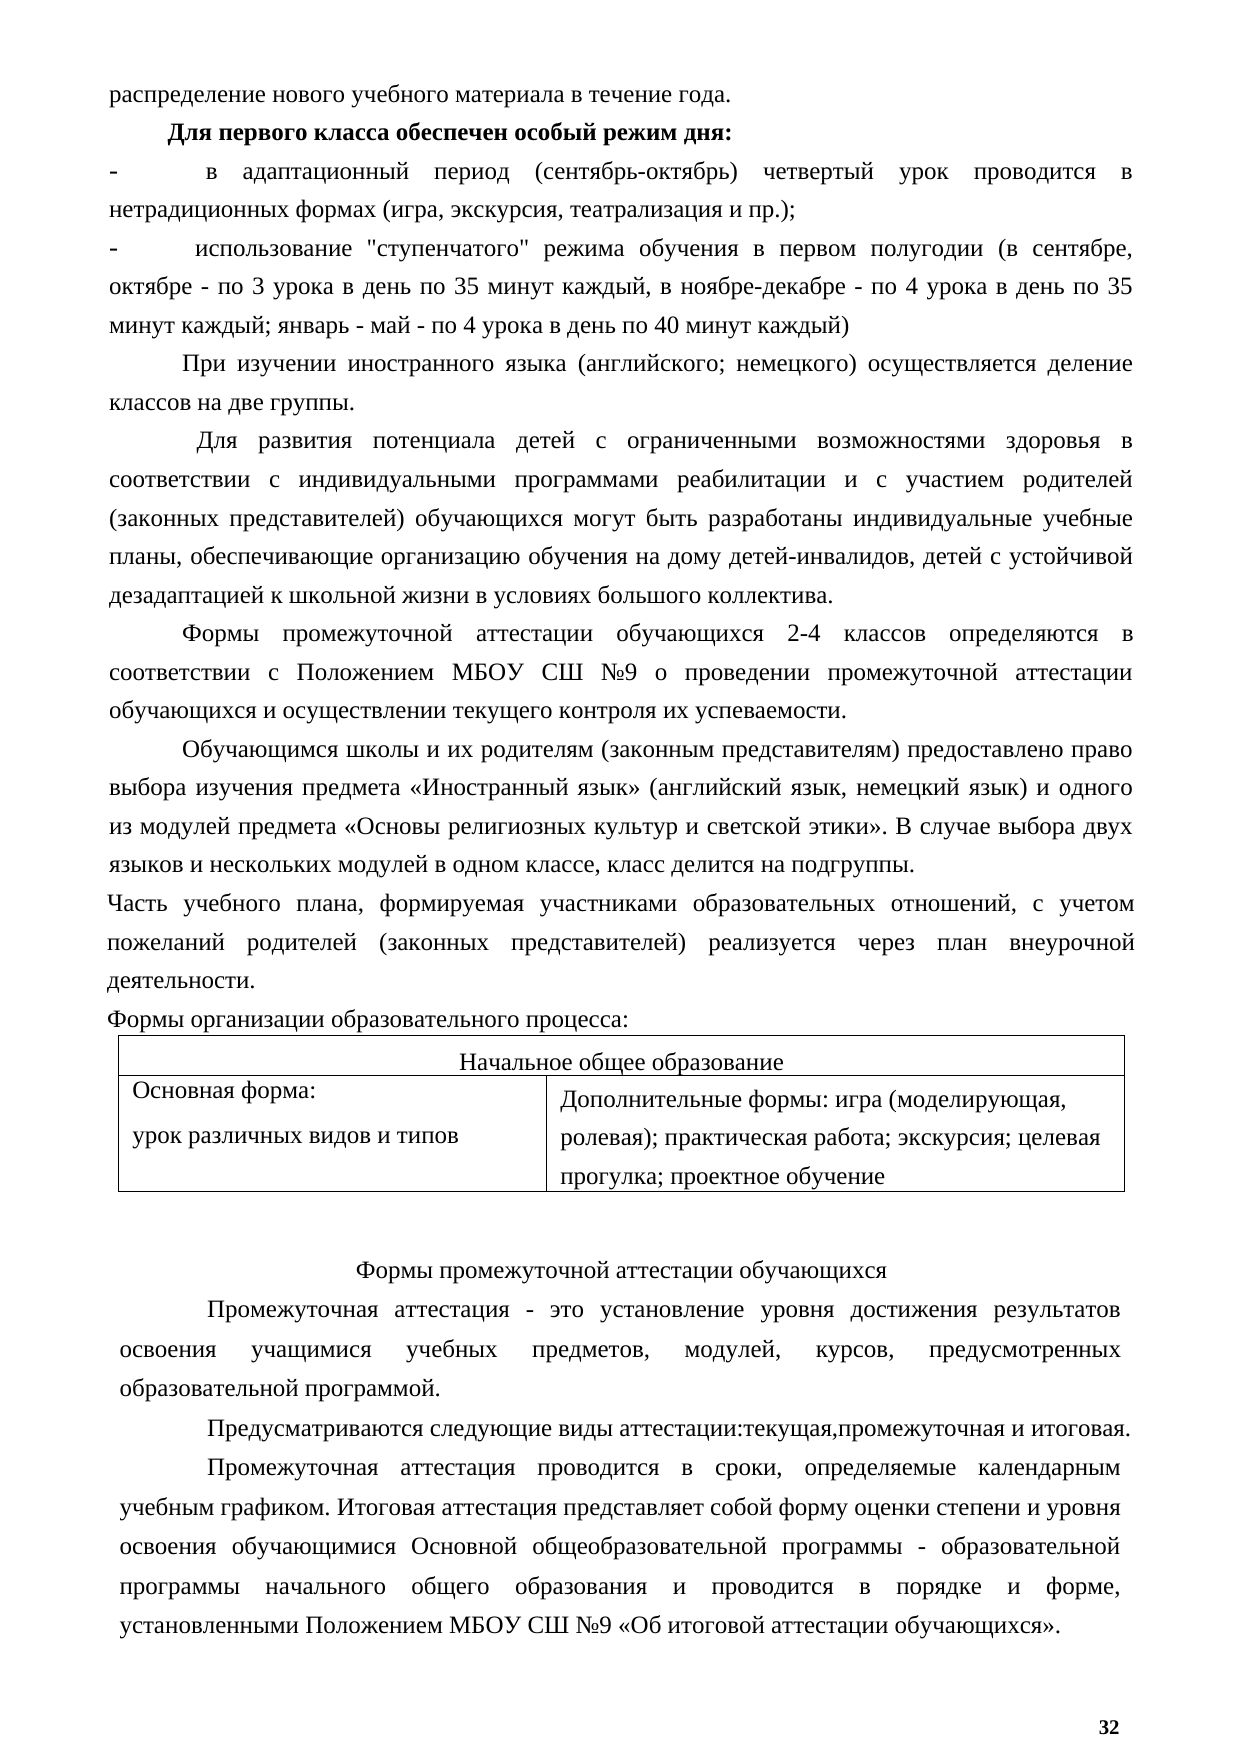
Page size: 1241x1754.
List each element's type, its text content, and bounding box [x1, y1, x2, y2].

text Формы промежуточной аттестации обучающихся [107, 1247, 1136, 1286]
list в адаптационный период (сентябрь-октябрь) четвертый урок проводится в нетрадиционных формах (игра, экскурсия, театрализация и пр.); [109, 148, 1134, 225]
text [109, 71, 1134, 110]
text Формы промежуточной аттестации обучающихся 2-4 классов определяются в соответствии с Положением МБОУ СШ №9 о проведении промежуточной аттестации обучающихся и осуществлении текущего контроля их успеваемости. [109, 611, 1134, 726]
list использование "ступенчатого" режима обучения в первом полугодии (в сентябре, октябре - по 3 урока в день по 35 минут каждый, в ноябре-декабре - по 4 урока в день по 35 минут каждый; январь - май - по 4 урока в день по 40 минут каждый) [109, 225, 1134, 341]
text При изучении иностранного языка (английского; немецкого) осуществляется деление классов на две группы. [109, 341, 1134, 418]
text Промежуточная аттестация - это установление уровня достижения результатов освоения учащимися учебных предметов, модулей, курсов, предусмотренных образовательной программой. [119, 1286, 1121, 1405]
text Часть учебного плана, формируемая участниками образовательных отношений, с учетом пожеланий родителей (законных представителей) реализуется через план внеурочной деятельности. [107, 881, 1136, 996]
table_header Начальное общее образование [119, 1036, 1124, 1075]
text Обучающимся школы и их родителям (законным представителям) предоставлено право выбора изучения предмета «Иностранный язык» (английский язык, немецкий язык) и одного из модулей предмета «Основы религиозных культур и светской этики». В случае выбора двух языков и нескольких модулей в одном классе, класс делится на подгруппы. [109, 726, 1134, 881]
table_cell Дополнительные формы: игра (моделирующая, ролевая); практическая работа; экскурсия; целевая прогулка; проектное обучение [547, 1076, 1124, 1191]
table_cell Основная форма: урок различных видов и типов [119, 1076, 546, 1191]
text Формы организации образовательного процесса: [107, 996, 1136, 1035]
text Для первого класса обеспечен особый режим дня: [167, 110, 1136, 148]
text Для развития потенциала детей с ограниченными возможностями здоровья в соответствии с индивидуальными программами реабилитации и с участием родителей (законных представителей) обучающихся могут быть разработаны индивидуальные учебные планы, обеспечивающие организацию обучения на дому детей-инвалидов, детей с устойчивой дезадаптацией к школьной жизни в условиях большого коллектива. [109, 418, 1134, 611]
text Предусматриваются следующие виды аттестации:текущая,промежуточная и итоговая. [119, 1405, 1136, 1444]
text Промежуточная аттестация проводится в сроки, определяемые календарным учебным графиком. Итоговая аттестация представляет собой форму оценки степени и уровня освоения обучающимися Основной общеобразовательной программы - образовательной программы начального общего образования и проводится в порядке и форме, установленными Положением МБОУ СШ №9 «Об итоговой аттестации обучающихся». [119, 1444, 1121, 1642]
